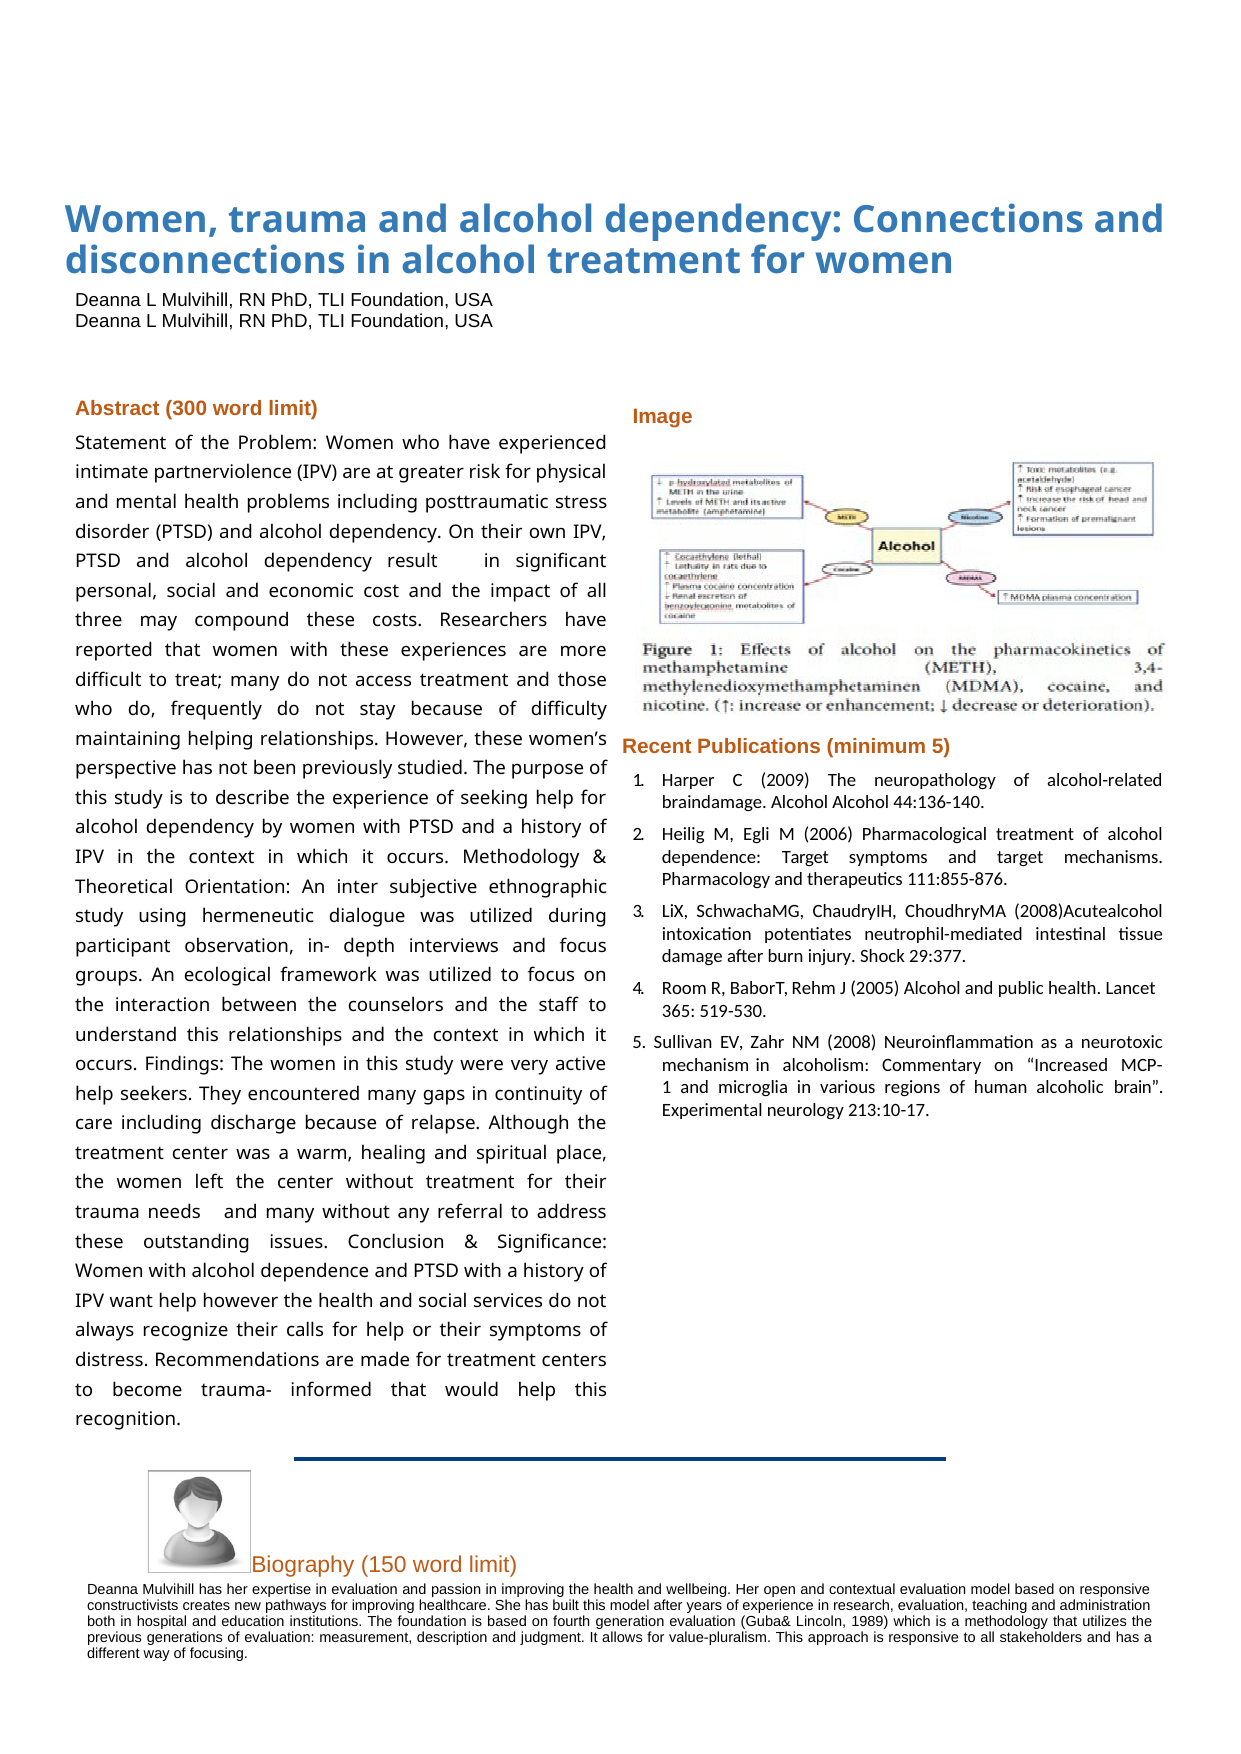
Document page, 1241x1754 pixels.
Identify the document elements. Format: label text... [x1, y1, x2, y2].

picture [635, 451, 1167, 716]
text Biography (150 word limit) [64, 1470, 737, 1577]
text 365: 519-530. [662, 999, 1178, 1022]
list Heilig M, Egli M (2006) Pharmacological treatment of alcohol dependence: Target symptoms and target mechanisms. Pharmacology and therapeutics 111:855-876. [632, 823, 1163, 890]
text Statement of the Problem: Women who have experienced intimate partnerviolence (IPV) are at greater risk for physical and mental health problems including posttraumatic stress disorder (PTSD) and alcohol dependency. On their own IPV, PTSD and alcohol dependency result in significant personal, social and economic cost and the impact of all three may compound these costs. Researchers have reported that women with these experiences are more difficult to treat; many do not access treatment and those who do, frequently do not stay because of difficulty maintaining helping relationships. However, these women’s perspective has not been previously studied. The purpose of this study is to describe the experience of seeking help for alcohol dependency by women with PTSD and a history of IPV in the context in which it occurs. Methodology & Theoretical Orientation: An inter subjective ethnographic study using hermeneutic dialogue was utilized during participant observation, in- depth interviews and focus groups. An ecological framework was utilized to focus on the interaction between the counselors and the staff to understand this relationships and the context in which it occurs. Findings: The women in this study were very active help seekers. They encountered many gaps in continuity of care including discharge because of relapse. Although the treatment center was a warm, healing and spiritual place, the women left the center without treatment for their trauma needs and many without any referral to address these outstanding issues. Conclusion & Significance: Women with alcohol dependence and PTSD with a history of IPV want help however the health and social services do not always recognize their calls for help or their symptoms of distress. Recommendations are made for treatment centers to become trauma- informed that would help this recognition. [75, 429, 607, 1431]
subtitle Women, trauma and alcohol dependency: Connections and disconnections in alcohol treatment for women [64, 199, 1178, 282]
subtitle Abstract (300 word limit) [75, 396, 607, 420]
list Harper C (2009) The neuropathology of alcohol-related braindamage. Alcohol Alcohol 44:136-140. [632, 768, 1163, 813]
text Deanna Mulvihill has her expertise in evaluation and passion in improving the health and wellbeing. Her open and contextual evaluation model based on responsive constructivists creates new pathways for improving healthcare. She has built this model after years of experience in research, evaluation, teaching and administration both in hospital and education institutions. The foundation is based on fourth generation evaluation (Guba& Lincoln, 1989) which is a methodology that utilizes the previous generations of evaluation: measurement, description and judgment. It allows for value-pluralism. This approach is responsive to all stakeholders and has a different way of focusing. [87, 1582, 1154, 1662]
picture [147, 1470, 251, 1573]
text 5. Sullivan EV, Zahr NM (2008) Neuroinflammation as a neurotoxic mechanism in alcoholism: Commentary on “Increased MCP- 1 and microglia in various regions of human alcoholic brain”. Experimental neurology 213:10-17. [632, 1031, 1163, 1121]
text Deanna L Mulvihill, RN PhD, TLI Foundation, USA Deanna L Mulvihill, RN PhD, TLI Foundation, USA [75, 290, 554, 331]
list LiX, SchwachaMG, ChaudryIH, ChoudhryMA (2008)Acutealcohol intoxication potentiates neutrophil-mediated intestinal tissue damage after burn injury. Shock 29:377. [632, 899, 1163, 967]
list Room R, BaborT, Rehm J (2005) Alcohol and public health. Lancet [632, 977, 1178, 999]
subtitle Image [632, 404, 1178, 428]
